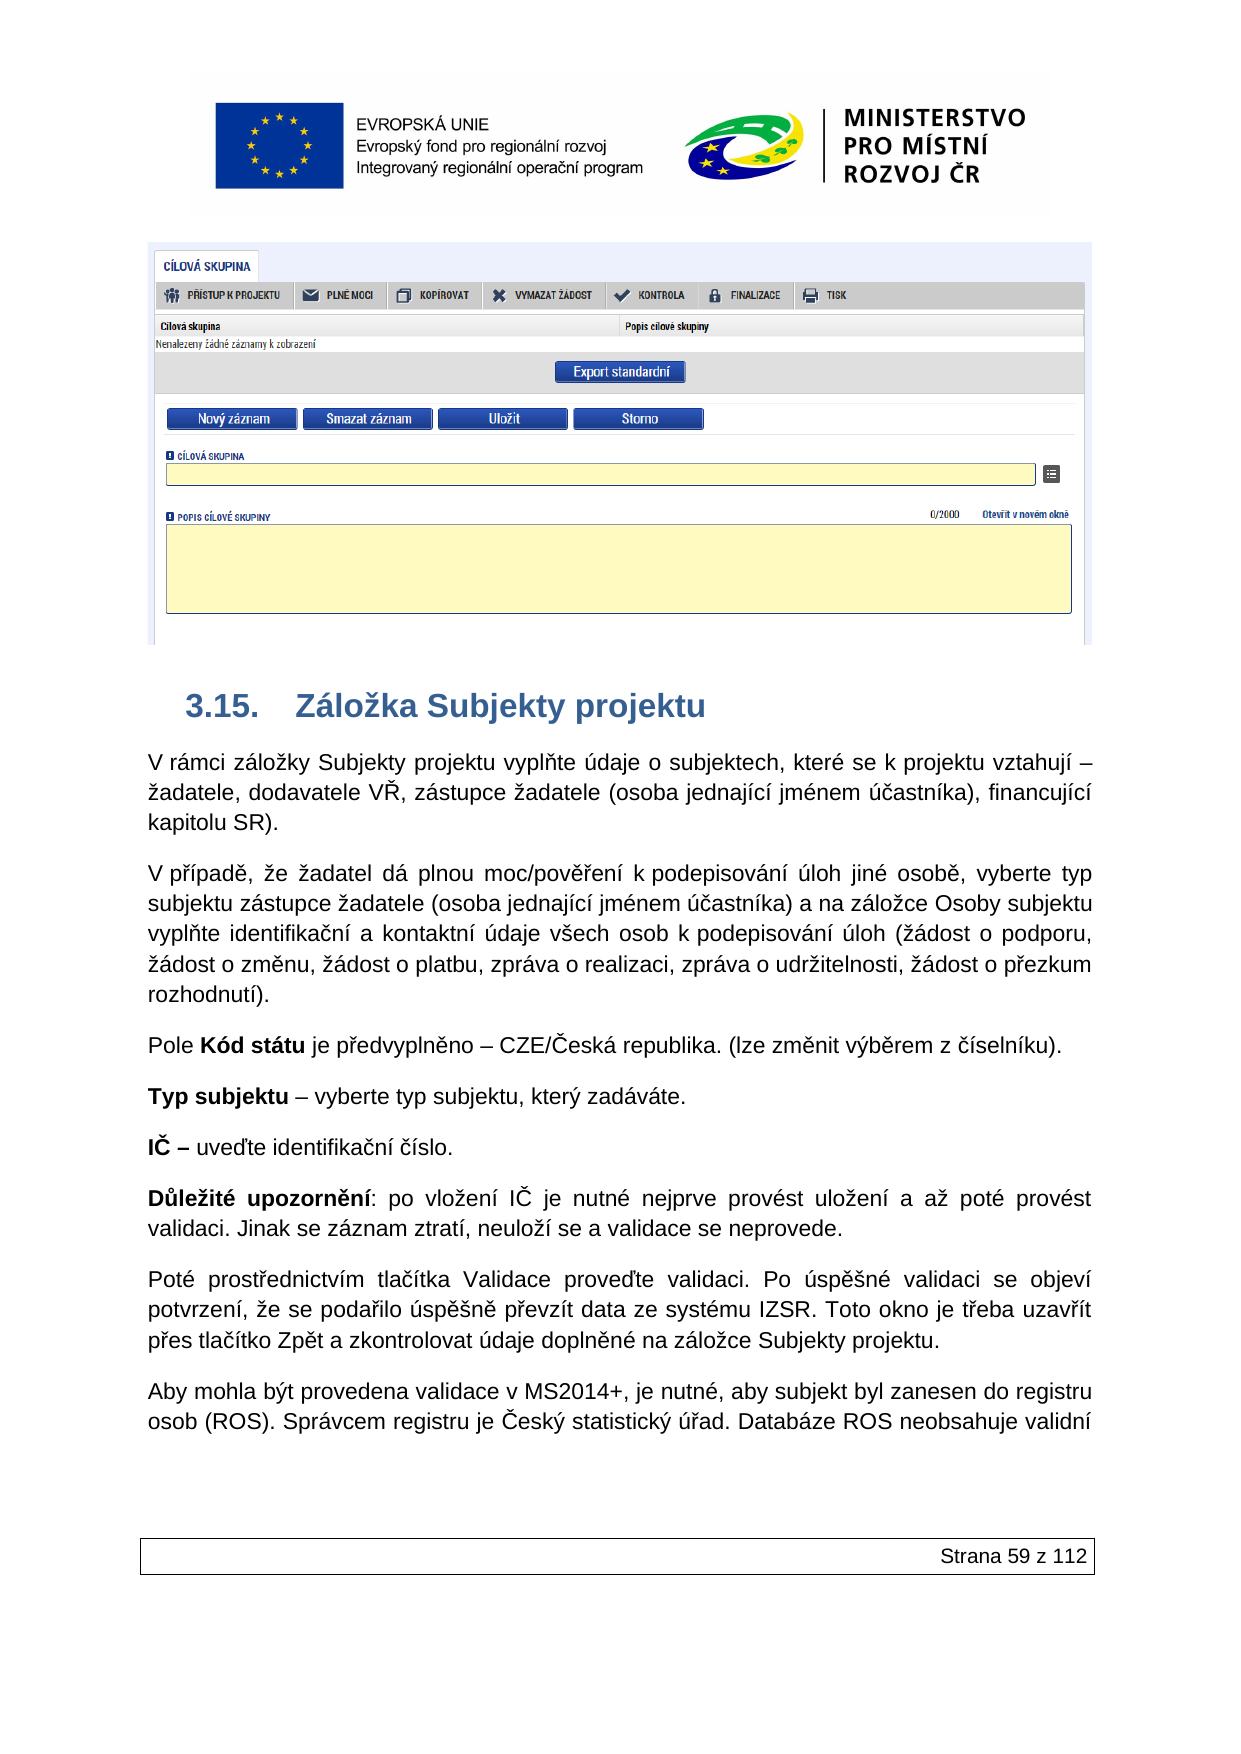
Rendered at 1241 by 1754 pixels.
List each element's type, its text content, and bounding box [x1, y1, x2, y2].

text V rámci záložky Subjekty projektu vyplňte údaje o subjektech, které se k projektu vztahují – žadatele, dodavatele VŘ, zástupce žadatele (osoba jednající jménem účastníka), financující kapitolu SR). [148, 748, 1093, 835]
text Typ subjektu – vyberte typ subjektu, který zadáváte. [148, 1083, 1093, 1109]
picture [147, 242, 1092, 645]
text V případě, že žadatel dá plnou moc/pověření k podepisování úloh jiné osobě, vyberte typ subjektu zástupce žadatele (osoba jednající jménem účastníka) a na záložce Osoby subjektu vyplňte identifikační a kontaktní údaje všech osob k podepisování úloh (žádost o podporu, žádost o změnu, žádost o platbu, zpráva o realizaci, zpráva o udržitelnosti, žádost o přezkum rozhodnutí). [148, 860, 1093, 1007]
text Pole Kód státu je předvyplněno – CZE/Česká republika. (lze změnit výběrem z číselníku). [148, 1032, 1093, 1058]
text Důležité upozornění: po vložení IČ je nutné nejprve provést uložení a až poté provést validaci. Jinak se záznam ztratí, neuloží se a validace se neprovede. [148, 1185, 1093, 1241]
text Poté prostřednictvím tlačítka Validace proveďte validaci. Po úspěšné validaci se objeví potvrzení, že se podařilo úspěšně převzít data ze systému IZSR. Toto okno je třeba uzavřít přes tlačítko Zpět a zkontrolovat údaje doplněné na záložce Subjekty projektu. [148, 1266, 1093, 1353]
picture [187, 73, 1053, 217]
text IČ – uveďte identifikační číslo. [148, 1134, 1093, 1160]
list Záložka Subjekty projektu [185, 686, 1093, 724]
